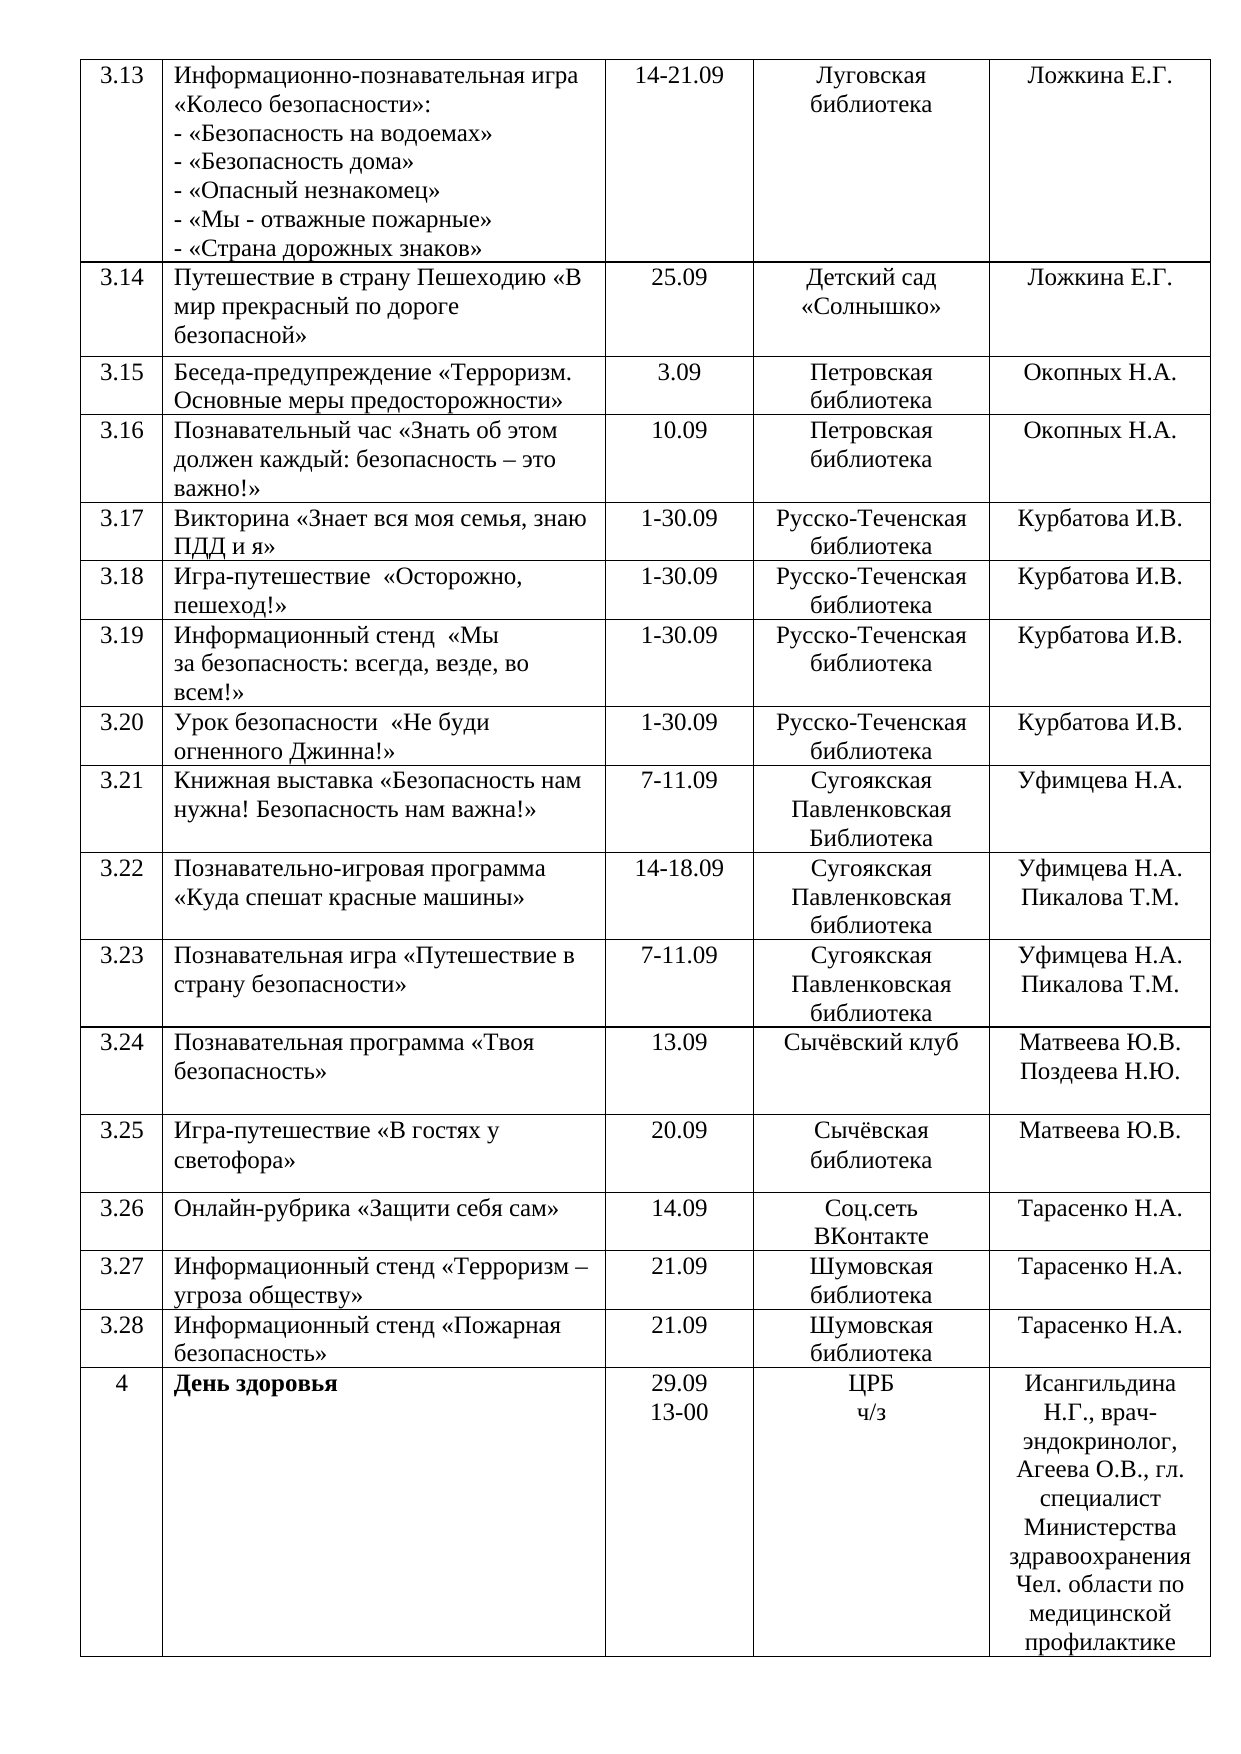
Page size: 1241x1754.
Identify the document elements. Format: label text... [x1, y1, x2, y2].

table_cell 3.22 [81, 853, 162, 939]
table_cell День здоровья [163, 1368, 605, 1656]
table_cell 1-30.09 [606, 503, 753, 560]
table_cell Соц.сеть ВКонтакте [754, 1193, 989, 1250]
table_cell Информационный стенд «Мы за безопасность: всегда, везде, во всем!» [163, 620, 605, 706]
table_cell Познавательная игра «Путешествие в страну безопасности» [163, 940, 605, 1026]
table_cell Игра-путешествие «В гостях у светофора» [163, 1115, 605, 1192]
table_cell Матвеева Ю.В. Поздеева Н.Ю. [990, 1028, 1210, 1114]
table_cell Урок безопасности «Не буди огненного Джинна!» [163, 707, 605, 764]
table_cell Познавательная программа «Твоя безопасность» [163, 1028, 605, 1114]
table_cell 20.09 [606, 1115, 753, 1192]
table_cell Ложкина Е.Г. [990, 60, 1210, 261]
table_cell 3.09 [606, 357, 753, 414]
table_cell 7-11.09 [606, 940, 753, 1026]
table_cell Луговская библиотека [754, 60, 989, 261]
table_cell Тарасенко Н.А. [990, 1251, 1210, 1309]
table_cell Сычёвский клуб [754, 1028, 989, 1114]
table_cell Петровская библиотека [754, 415, 989, 502]
table_cell Путешествие в страну Пешеходию «В мир прекрасный по дороге безопасной» [163, 263, 605, 356]
table_cell Уфимцева Н.А. [990, 766, 1210, 852]
table_cell 3.27 [81, 1251, 162, 1309]
table_cell 1-30.09 [606, 561, 753, 619]
table_cell Игра-путешествие «Осторожно, пешеход!» [163, 561, 605, 619]
table_cell Окопных Н.А. [990, 357, 1210, 414]
table_cell Тарасенко Н.А. [990, 1310, 1210, 1367]
table_cell 21.09 [606, 1251, 753, 1309]
table_cell 1-30.09 [606, 707, 753, 764]
table_cell Исангильдина Н.Г., врач-эндокринолог, Агеева О.В., гл. специалист Министерства здравоохранения Чел. области по медицинской профилактике [990, 1368, 1210, 1656]
table_cell Уфимцева Н.А. Пикалова Т.М. [990, 853, 1210, 939]
table_cell 3.17 [81, 503, 162, 560]
table_cell Книжная выставка «Безопасность нам нужна! Безопасность нам важна!» [163, 766, 605, 852]
table_cell 25.09 [606, 263, 753, 356]
table_cell 14-18.09 [606, 853, 753, 939]
table_cell Тарасенко Н.А. [990, 1193, 1210, 1250]
table_cell 3.19 [81, 620, 162, 706]
table_cell 3.18 [81, 561, 162, 619]
table_cell Информационный стенд «Терроризм – угроза обществу» [163, 1251, 605, 1309]
table_cell Курбатова И.В. [990, 503, 1210, 560]
table_cell ЦРБ ч/з [754, 1368, 989, 1656]
table_cell Сугоякская Павленковская библиотека [754, 853, 989, 939]
table_cell Шумовская библиотека [754, 1310, 989, 1367]
table_cell Познавательно-игровая программа «Куда спешат красные машины» [163, 853, 605, 939]
table_cell Курбатова И.В. [990, 561, 1210, 619]
table_cell 3.24 [81, 1028, 162, 1114]
table_cell 3.13 [81, 60, 162, 261]
table_cell 3.23 [81, 940, 162, 1026]
table_cell Шумовская библиотека [754, 1251, 989, 1309]
table_cell Уфимцева Н.А. Пикалова Т.М. [990, 940, 1210, 1026]
table_cell Русско-Теченская библиотека [754, 707, 989, 764]
table_cell Онлайн-рубрика «Защити себя сам» [163, 1193, 605, 1250]
table_cell 3.28 [81, 1310, 162, 1367]
table_cell 10.09 [606, 415, 753, 502]
table_cell Беседа-предупреждение «Терроризм. Основные меры предосторожности» [163, 357, 605, 414]
table_cell Викторина «Знает вся моя семья, знаю ПДД и я» [163, 503, 605, 560]
table_cell 3.16 [81, 415, 162, 502]
table_cell Матвеева Ю.В. [990, 1115, 1210, 1192]
table_cell 3.14 [81, 263, 162, 356]
table_cell Информационно-познавательная игра «Колесо безопасности»: - «Безопасность на водоемах» - «Безопасность дома» - «Опасный незнакомец» - «Мы - отважные пожарные» - «Страна дорожных знаков» [163, 60, 605, 261]
table_cell 13.09 [606, 1028, 753, 1114]
table_cell 3.15 [81, 357, 162, 414]
table_cell Информационный стенд «Пожарная безопасность» [163, 1310, 605, 1367]
table_cell 14.09 [606, 1193, 753, 1250]
table_cell 3.20 [81, 707, 162, 764]
table_cell 21.09 [606, 1310, 753, 1367]
table_cell Сугоякская Павленковская библиотека [754, 940, 989, 1026]
table_cell Сугоякская Павленковская Библиотека [754, 766, 989, 852]
table_cell Курбатова И.В. [990, 707, 1210, 764]
table_cell Сычёвская библиотека [754, 1115, 989, 1192]
table_cell 3.26 [81, 1193, 162, 1250]
table_cell 14-21.09 [606, 60, 753, 261]
table_cell Петровская библиотека [754, 357, 989, 414]
table_cell 7-11.09 [606, 766, 753, 852]
table_cell Русско-Теченская библиотека [754, 561, 989, 619]
table_cell 3.21 [81, 766, 162, 852]
table_cell Русско-Теченская библиотека [754, 620, 989, 706]
table_cell Ложкина Е.Г. [990, 263, 1210, 356]
table_cell Окопных Н.А. [990, 415, 1210, 502]
table_cell 4 [81, 1368, 162, 1656]
table_cell Познавательный час «Знать об этом должен каждый: безопасность – это важно!» [163, 415, 605, 502]
table_cell Курбатова И.В. [990, 620, 1210, 706]
table_cell 29.09 13-00 [606, 1368, 753, 1656]
table_cell 3.25 [81, 1115, 162, 1192]
table_cell Русско-Теченская библиотека [754, 503, 989, 560]
table_cell 1-30.09 [606, 620, 753, 706]
table_cell Детский сад «Солнышко» [754, 263, 989, 356]
